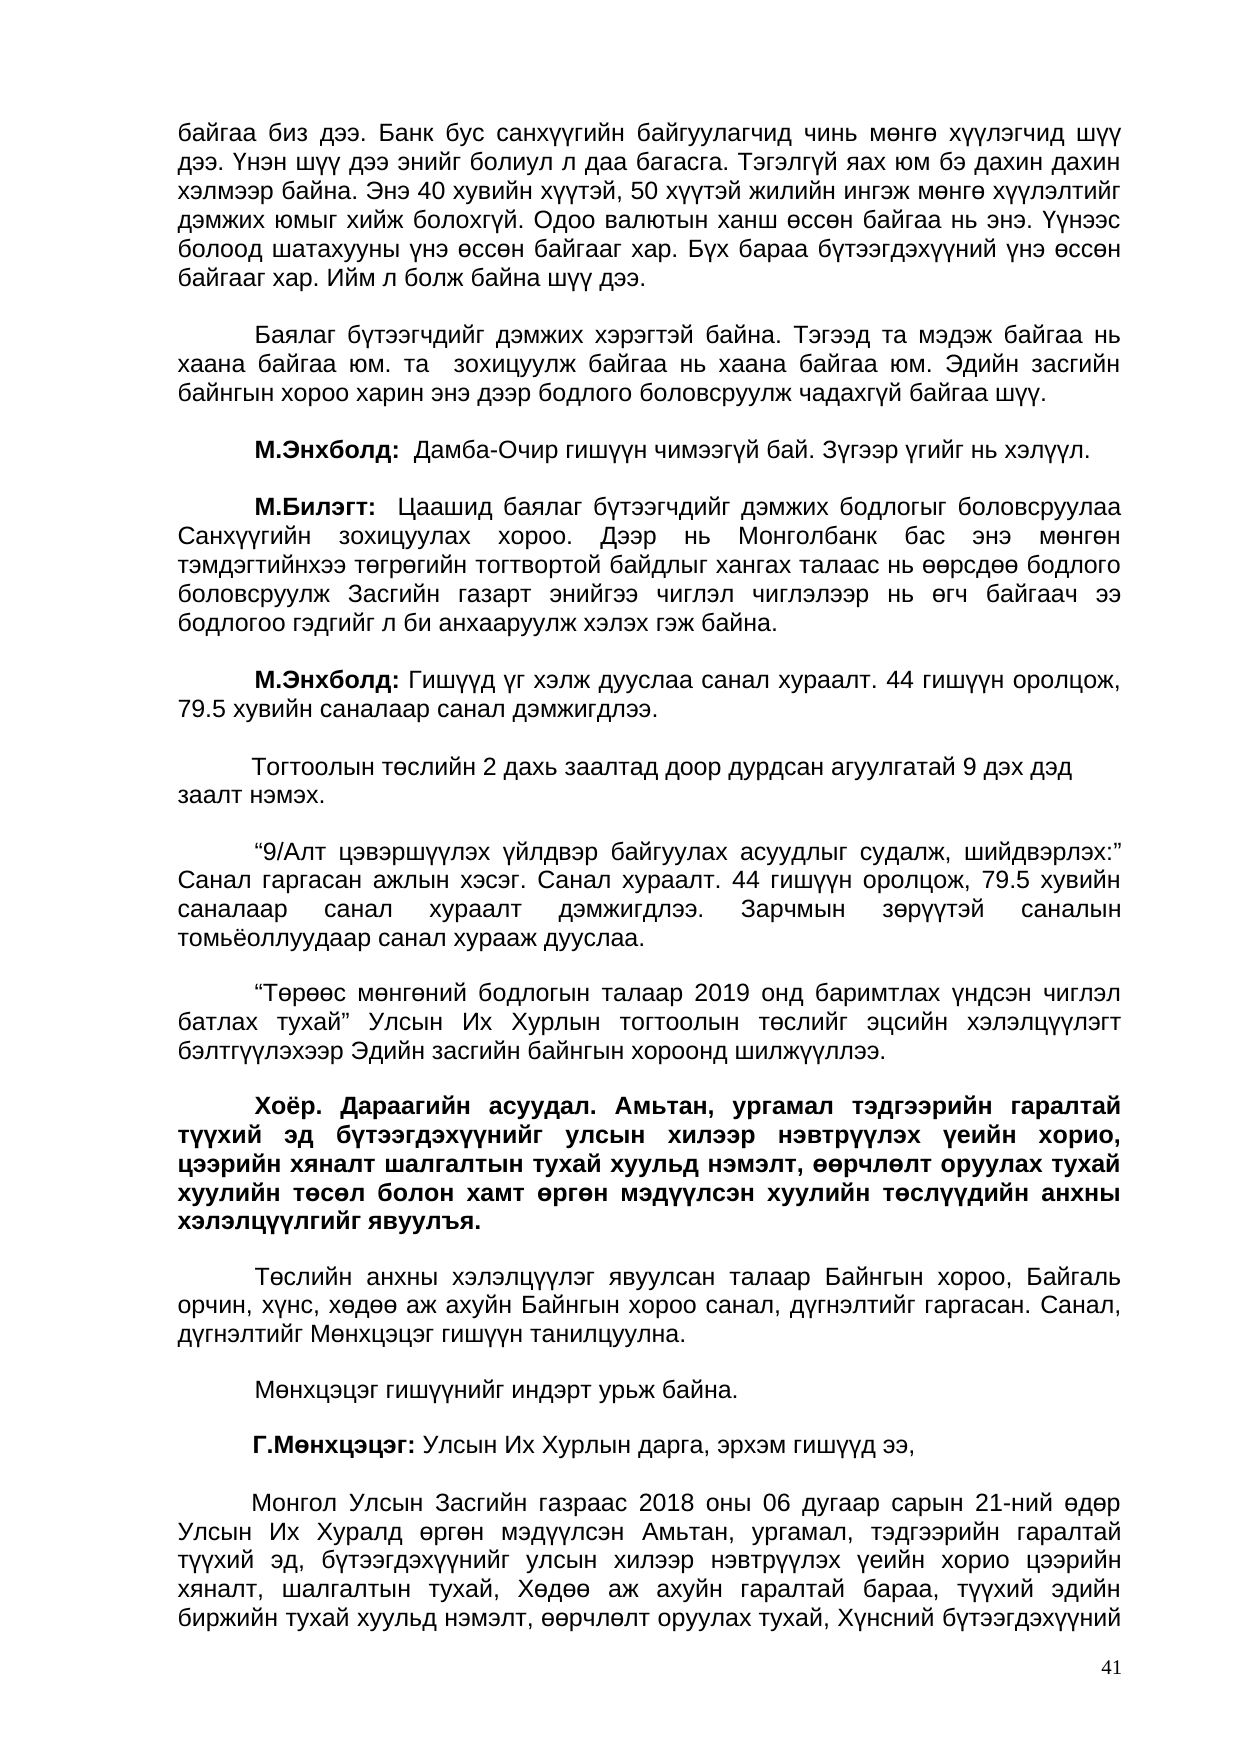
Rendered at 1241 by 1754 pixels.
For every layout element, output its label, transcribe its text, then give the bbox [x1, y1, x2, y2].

text “Төрөөс мөнгөний бодлогын талаар 2019 онд баримтлах үндсэн чиглэл батлах тухай” Улсын Их Хурлын тогтоолын төслийг эцсийн хэлэлцүүлэгт бэлтгүүлэхээр Эдийн засгийн байнгын хороонд шилжүүллээ. [177, 978, 1122, 1064]
text “9/Алт цэвэршүүлэх үйлдвэр байгуулах асуудлыг судалж, шийдвэрлэх:” Санал гаргасан ажлын хэсэг. Санал хураалт. 44 гишүүн оролцож, 79.5 хувийн саналаар санал хураалт дэмжигдлээ. Зарчмын зөрүүтэй саналын томьёоллуудаар санал хурааж дууслаа. [177, 836, 1122, 951]
text М.Билэгт: Цаашид баялаг бүтээгчдийг дэмжих бодлогыг боловсруулаа Санхүүгийн зохицуулах хороо. Дээр нь Монголбанк бас энэ мөнгөн тэмдэгтийнхээ төгрөгийн тогтвортой байдлыг хангах талаас нь өөрсдөө бодлого боловсруулж Засгийн газарт энийгээ чиглэл чиглэлээр нь өгч байгаач ээ бодлогоо гэдгийг л би анхааруулж хэлэх гэж байна. [177, 492, 1122, 637]
text Төслийн анхны хэлэлцүүлэг явуулсан талаар Байнгын хороо, Байгаль орчин, хүнс, хөдөө аж ахуйн Байнгын хороо санал, дүгнэлтийг гаргасан. Санал, дүгнэлтийг Мөнхцэцэг гишүүн танилцуулна. [177, 1262, 1122, 1348]
text М.Энхболд: Дамба-Очир гишүүн чимээгүй бай. Зүгээр үгийг нь хэлүүл. [177, 435, 1122, 464]
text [177, 118, 1122, 292]
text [177, 1488, 1122, 1632]
text Г.Мөнхцэцэг: Улсын Их Хурлын дарга, эрхэм гишүүд ээ, [177, 1430, 1122, 1459]
text Баялаг бүтээгчдийг дэмжих хэрэгтэй байна. Тэгээд та мэдэж байгаа нь хаана байгаа юм. та зохицуулж байгаа нь хаана байгаа юм. Эдийн засгийн байнгын хороо харин энэ дээр бодлого боловсруулж чадахгүй байгаа шүү. [177, 320, 1122, 407]
text Хоёр. Дараагийн асуудал. Амьтан, ургамал тэдгээрийн гаралтай түүхий эд бүтээгдэхүүнийг улсын хилээр нэвтрүүлэх үеийн хорио, цээрийн хяналт шалгалтын тухай хуульд нэмэлт, өөрчлөлт оруулах тухай хуулийн төсөл болон хамт өргөн мэдүүлсэн хуулийн төслүүдийн анхны хэлэлцүүлгийг явуулъя. [177, 1091, 1122, 1235]
text Тогтоолын төслийн 2 дахь заалтад доор дурдсан агуулгатай 9 дэх дэд заалт нэмэх. [177, 752, 1122, 809]
text Мөнхцэцэг гишүүнийг индэрт урьж байна. [177, 1375, 1122, 1403]
text М.Энхболд: Гишүүд үг хэлж дууслаа санал хураалт. 44 гишүүн оролцож, 79.5 хувийн саналаар санал дэмжигдлээ. [177, 665, 1122, 723]
